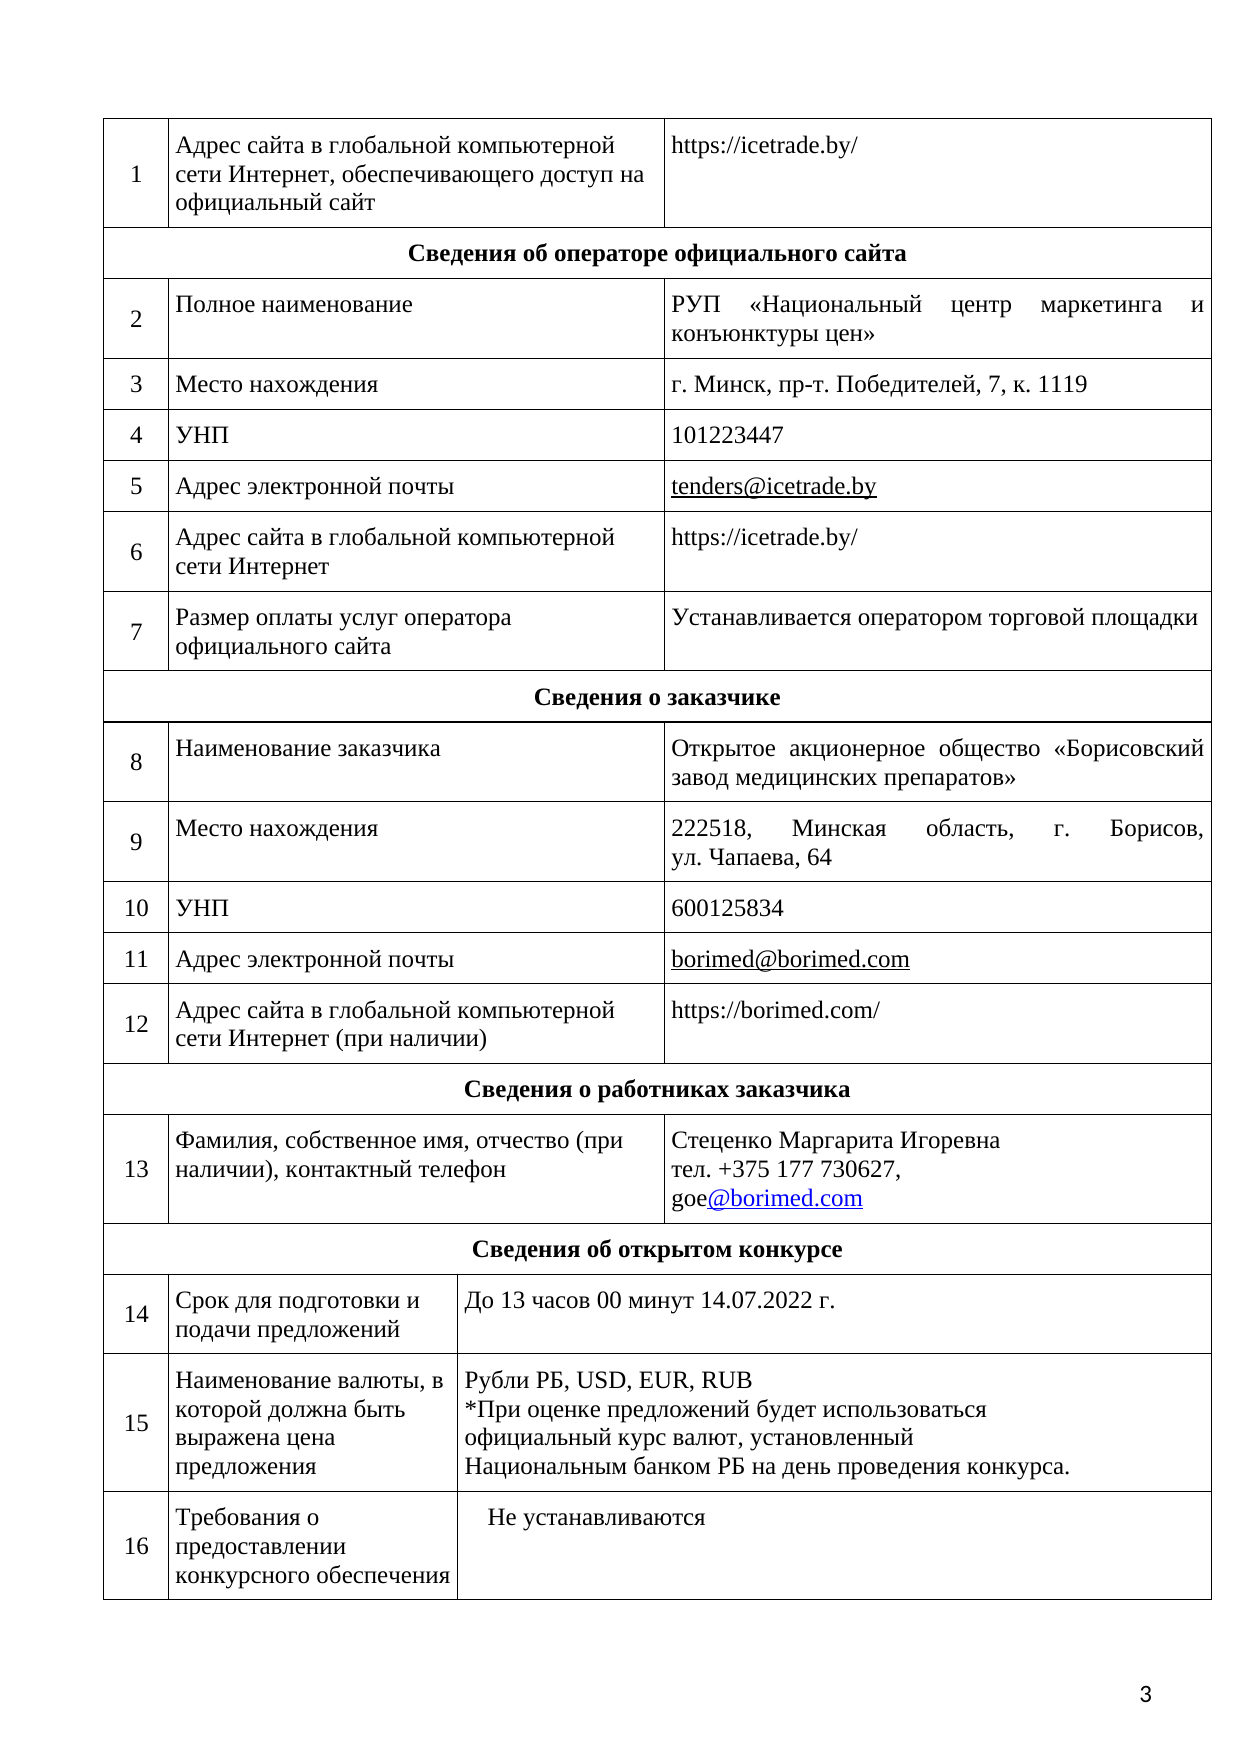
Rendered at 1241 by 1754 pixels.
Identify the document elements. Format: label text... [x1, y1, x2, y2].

table_cell borimed@borimed.com [665, 933, 1211, 983]
table_cell 222518, Минская область, г. Борисов, ул. Чапаева, 64 [665, 802, 1211, 881]
table_cell 600125834 [665, 882, 1211, 932]
table_cell https://icetrade.by/ [665, 512, 1211, 591]
table_cell УНП [169, 882, 664, 932]
table_cell Требования о предоставлении конкурсного обеспечения [169, 1492, 457, 1599]
table_cell Сведения о работниках заказчика [104, 1064, 1211, 1114]
table_cell Открытое акционерное общество «Борисовский завод медицинских препаратов» [665, 723, 1211, 801]
table_cell 16 [104, 1492, 168, 1599]
table_cell Адрес сайта в глобальной компьютерной сети Интернет, обеспечивающего доступ на официальный сайт [169, 119, 664, 227]
table_cell 12 [104, 984, 168, 1063]
table_cell Срок для подготовки и подачи предложений [169, 1275, 457, 1353]
table_cell 2 [104, 279, 168, 358]
table_cell Размер оплаты услуг оператора официального сайта [169, 592, 664, 670]
table_cell 3 [104, 359, 168, 409]
table_cell https://icetrade.by/ [665, 119, 1211, 227]
table_cell УНП [169, 410, 664, 460]
table_cell Сведения об открытом конкурсе [104, 1224, 1211, 1273]
table_cell Сведения о заказчике [104, 671, 1211, 721]
table_cell 5 [104, 461, 168, 511]
table_cell Не устанавливаются [458, 1492, 1211, 1599]
table_cell https://borimed.com/ [665, 984, 1211, 1063]
table_cell tenders@icetrade.by [665, 461, 1211, 511]
table_cell 9 [104, 802, 168, 881]
table_cell Полное наименование [169, 279, 664, 358]
table_cell Фамилия, собственное имя, отчество (при наличии), контактный телефон [169, 1115, 664, 1222]
table_cell 14 [104, 1275, 168, 1353]
table_cell 1 [104, 119, 168, 227]
table_cell 15 [104, 1354, 168, 1491]
table_cell РУП «Национальный центр маркетинга и конъюнктуры цен» [665, 279, 1211, 358]
table_cell 7 [104, 592, 168, 670]
table_cell Наименование валюты, в которой должна быть выражена цена предложения [169, 1354, 457, 1491]
table_cell Место нахождения [169, 359, 664, 409]
table_cell 4 [104, 410, 168, 460]
table_cell Адрес электронной почты [169, 461, 664, 511]
table_cell 101223447 [665, 410, 1211, 460]
table_cell 10 [104, 882, 168, 932]
table_cell 8 [104, 723, 168, 801]
table_cell 11 [104, 933, 168, 983]
table_cell Стеценко Маргарита Игоревна тел. +375 177 730627, goe@borimed.com [665, 1115, 1211, 1222]
table_cell Адрес сайта в глобальной компьютерной сети Интернет (при наличии) [169, 984, 664, 1063]
table_cell Сведения об операторе официального сайта [104, 228, 1211, 278]
table_cell Место нахождения [169, 802, 664, 881]
table_cell Адрес сайта в глобальной компьютерной сети Интернет [169, 512, 664, 591]
table_cell 13 [104, 1115, 168, 1222]
table_cell г. Минск, пр-т. Победителей, 7, к. 1119 [665, 359, 1211, 409]
table_cell До 13 часов 00 минут 14.07.2022 г. [458, 1275, 1211, 1353]
table_cell Адрес электронной почты [169, 933, 664, 983]
table_cell Рубли РБ, USD, EUR, RUB *При оценке предложений будет использоваться официальный курс валют, установленный Национальным банком РБ на день проведения конкурса. [458, 1354, 1211, 1491]
table_cell Наименование заказчика [169, 723, 664, 801]
table_cell 6 [104, 512, 168, 591]
table_cell Устанавливается оператором торговой площадки [665, 592, 1211, 670]
